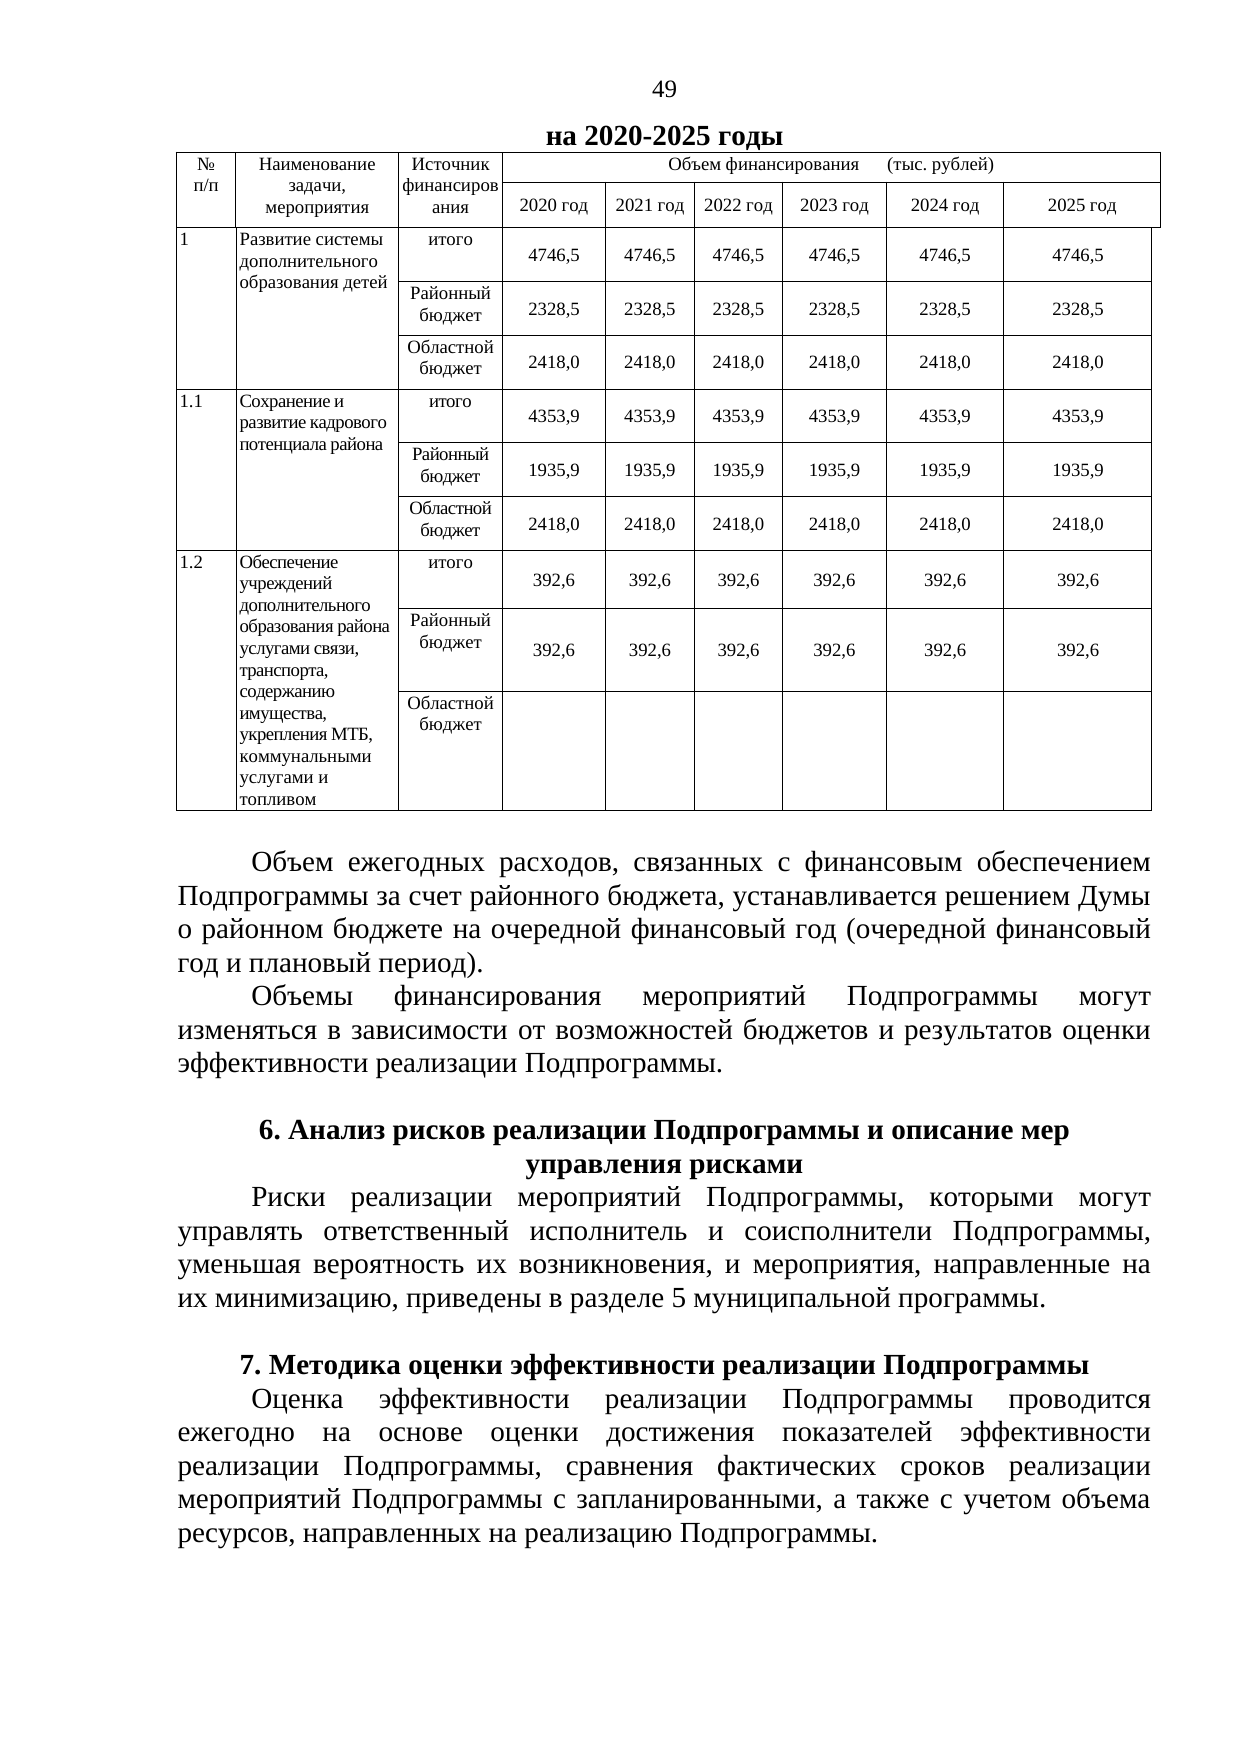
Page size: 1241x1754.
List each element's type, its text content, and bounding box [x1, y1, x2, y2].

text 7. Методика оценки эффективности реализации Подпрограммы [177, 1347, 1152, 1381]
table_cell [606, 692, 694, 809]
table_cell 392,6 [606, 609, 694, 691]
table_cell Областной бюджет [399, 336, 502, 388]
table_cell 2418,0 [887, 497, 1003, 550]
table_cell 4746,5 [887, 228, 1003, 281]
table_cell 392,6 [695, 551, 782, 608]
table_cell 2328,5 [606, 282, 694, 335]
table_cell Развитие системы дополнительного образования детей [237, 228, 398, 388]
table_cell 2328,5 [695, 282, 782, 335]
table_cell 2418,0 [695, 497, 782, 550]
table_cell 2328,5 [783, 282, 886, 335]
table_cell 2418,0 [783, 336, 886, 388]
table_header Источник финансирования [399, 153, 502, 227]
table_cell 1935,9 [695, 443, 782, 496]
table_cell итого [399, 228, 502, 281]
table_header Наименование задачи, мероприятия [236, 153, 398, 227]
text на 2020-2025 годы [177, 118, 1152, 152]
table_cell Областной бюджет [399, 497, 502, 550]
table_cell 1.2 [177, 551, 236, 809]
table_cell 392,6 [606, 551, 694, 608]
table_cell Областной бюджет [399, 692, 502, 809]
table_cell Районный бюджет [399, 609, 502, 691]
table_cell 4353,9 [783, 390, 886, 442]
table_cell 2418,0 [606, 336, 694, 388]
table_cell 392,6 [695, 609, 782, 691]
table_cell 392,6 [887, 551, 1003, 608]
table_header № п/п [177, 153, 235, 227]
table_cell итого [399, 390, 502, 442]
table_cell 4353,9 [887, 390, 1003, 442]
table_cell 1935,9 [887, 443, 1003, 496]
table_cell 4353,9 [606, 390, 694, 442]
table_cell 392,6 [503, 609, 605, 691]
table_cell 4746,5 [695, 228, 782, 281]
table_cell Районный бюджет [399, 282, 502, 335]
table_cell 2418,0 [503, 336, 605, 388]
table_cell 1935,9 [1004, 443, 1151, 496]
table_cell 2021 год [606, 183, 694, 227]
table_cell 2418,0 [887, 336, 1003, 388]
table_cell Районный бюджет [399, 443, 502, 496]
table_cell 392,6 [887, 609, 1003, 691]
table_cell 1935,9 [503, 443, 605, 496]
text Объемы финансирования мероприятий Подпрограммы могут изменяться в зависимости от возможностей бюджетов и результатов оценки эффективности реализации Подпрограммы. [177, 978, 1152, 1079]
table_cell [783, 692, 886, 809]
table_cell 2418,0 [606, 497, 694, 550]
table_cell Обеспечение учреждений дополнительного образования района услугами связи, транспорта, содержанию имущества, укрепления МТБ, коммунальными услугами и топливом [237, 551, 398, 809]
table_cell 1935,9 [606, 443, 694, 496]
table_cell 2020 год [503, 183, 605, 227]
table_cell 4353,9 [695, 390, 782, 442]
table_cell Сохранение и развитие кадрового потенциала района [237, 390, 398, 550]
table_cell 392,6 [503, 551, 605, 608]
table_cell 1.1 [177, 390, 236, 550]
table_cell 392,6 [1004, 609, 1151, 691]
text Риски реализации мероприятий Подпрограммы, которыми могут управлять ответственный исполнитель и соисполнители Подпрограммы, уменьшая вероятность их возникновения, и мероприятия, направленные на их минимизацию, приведены в разделе 5 муниципальной программы. [177, 1179, 1152, 1314]
table_header Объем финансирования (тыс. рублей) [503, 153, 1160, 182]
table_cell 2023 год [783, 183, 886, 227]
table_cell 2418,0 [1004, 336, 1151, 388]
table_cell 4353,9 [1004, 390, 1151, 442]
table_cell 1935,9 [783, 443, 886, 496]
table_cell 2024 год [887, 183, 1003, 227]
table_cell [887, 692, 1003, 809]
table_cell 4746,5 [503, 228, 605, 281]
table_cell 392,6 [783, 551, 886, 608]
table_cell [695, 692, 782, 809]
table_cell 4746,5 [1004, 228, 1151, 281]
table_cell 2022 год [695, 183, 782, 227]
table_cell 2328,5 [887, 282, 1003, 335]
table_cell 2418,0 [783, 497, 886, 550]
table_cell 2328,5 [1004, 282, 1151, 335]
table_cell 2418,0 [503, 497, 605, 550]
table_cell 2418,0 [695, 336, 782, 388]
table_cell [1004, 692, 1151, 809]
table_cell 392,6 [1004, 551, 1151, 608]
table_cell 4746,5 [783, 228, 886, 281]
table_cell 1 [177, 228, 236, 388]
table_cell 2418,0 [1004, 497, 1151, 550]
text Оценка эффективности реализации Подпрограммы проводится ежегодно на основе оценки достижения показателей эффективности реализации Подпрограммы, сравнения фактических сроков реализации мероприятий Подпрограммы с запланированными, а также с учетом объема ресурсов, направленных на реализацию Подпрограммы. [177, 1381, 1152, 1548]
table_cell 2025 год [1004, 183, 1160, 227]
table_cell [503, 692, 605, 809]
text 6. Анализ рисков реализации Подпрограммы и описание мер управления рисками [177, 1112, 1152, 1179]
table_cell 2328,5 [503, 282, 605, 335]
table_cell 4746,5 [606, 228, 694, 281]
table_cell 4353,9 [503, 390, 605, 442]
table_cell итого [399, 551, 502, 608]
text Объем ежегодных расходов, связанных с финансовым обеспечением Подпрограммы за счет районного бюджета, устанавливается решением Думы о районном бюджете на очередной финансовый год (очередной финансовый год и плановый период). [177, 844, 1152, 978]
table_cell 392,6 [783, 609, 886, 691]
